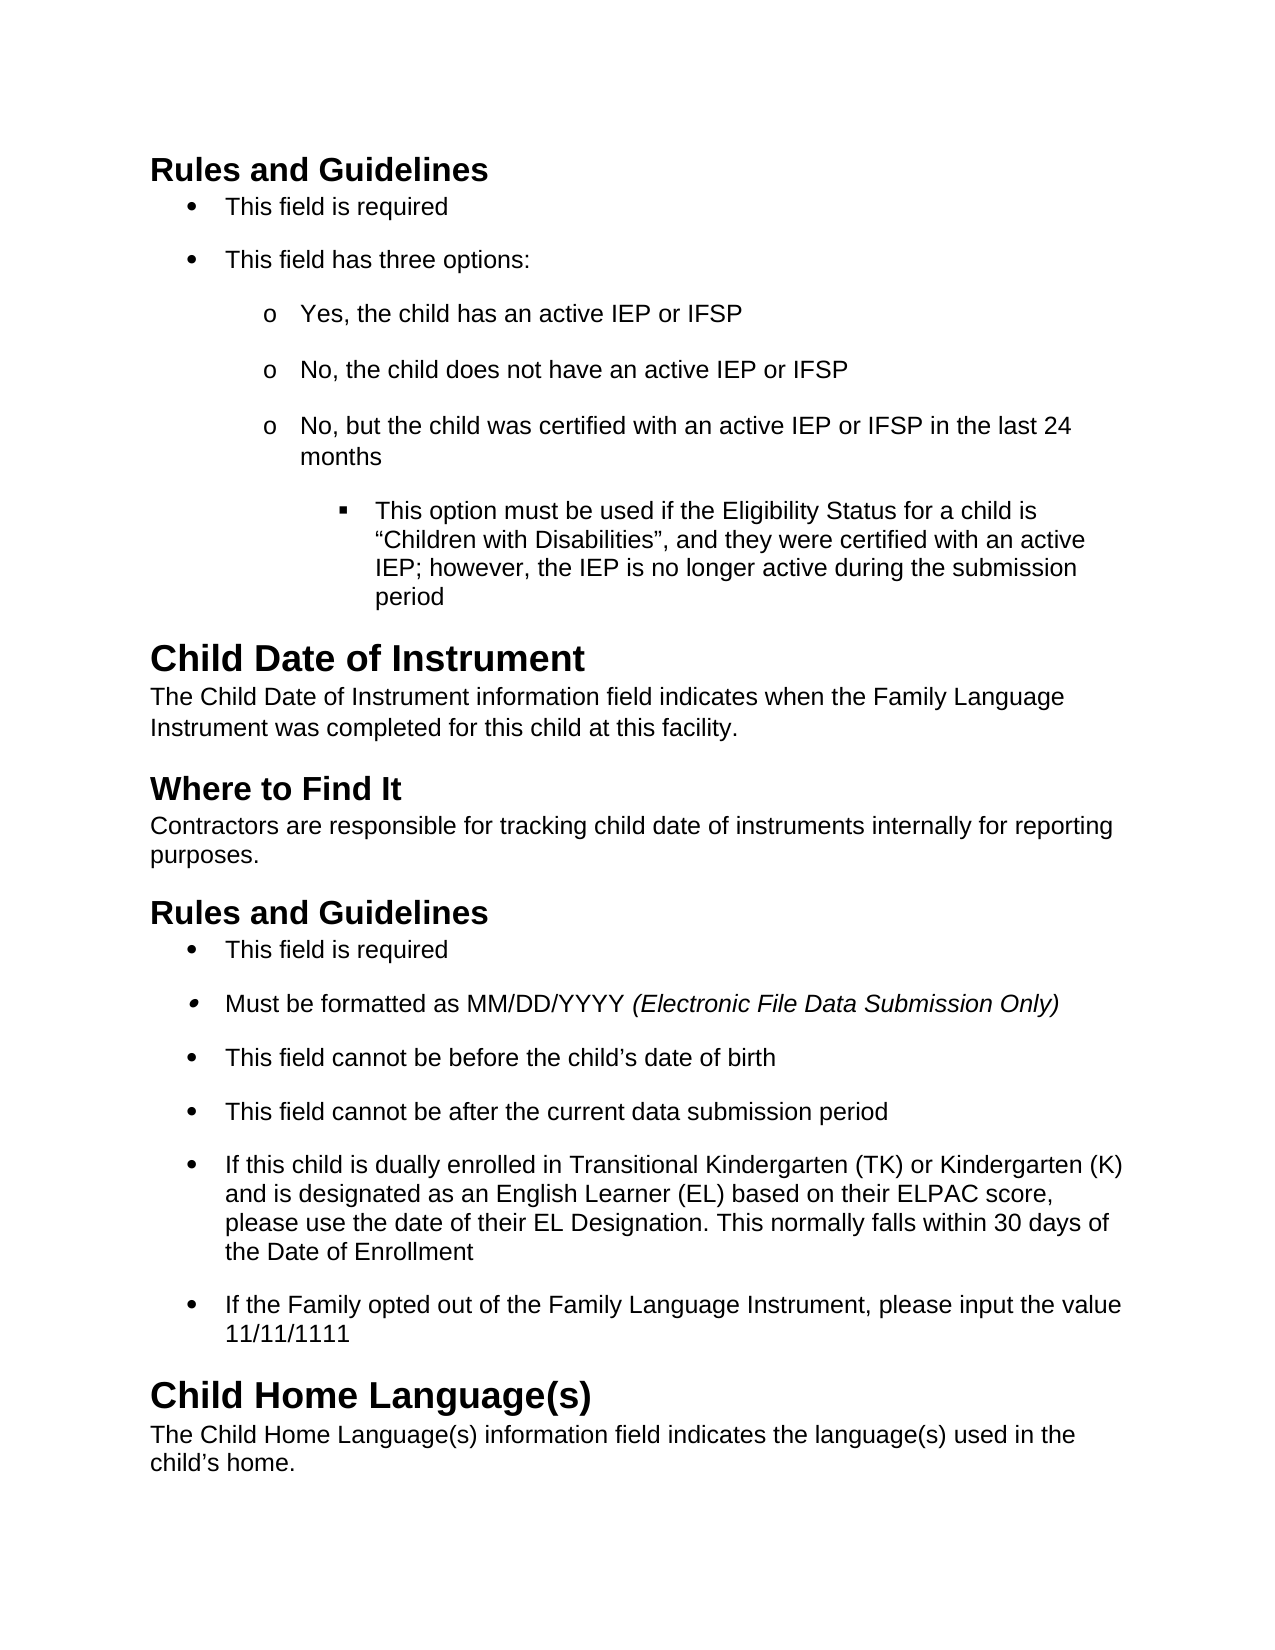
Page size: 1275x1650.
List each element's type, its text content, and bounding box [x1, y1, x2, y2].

list Must be formatted as MM/DD/YYYY (Electronic File Data Submission Only) [187, 989, 1125, 1018]
subtitle Rules and Guidelines [150, 150, 1125, 188]
list If this child is dually enrolled in Transitional Kindergarten (TK) or Kindergarten (K) and is designated as an English Learner (EL) based on their ELPAC score, please use the date of their EL Designation. This normally falls within 30 days of the Date of Enrollment [187, 1150, 1125, 1265]
list Yes, the child has an active IEP or IFSP [262, 299, 1125, 330]
list No, the child does not have an active IEP or IFSP [262, 355, 1125, 386]
text Contractors are responsible for tracking child date of instruments internally for reporting purposes. [150, 811, 1125, 868]
list This field is required [187, 191, 1125, 220]
list This field cannot be after the current data submission period [187, 1096, 1125, 1125]
list No, but the child was certified with an active IEP or IFSP in the last 24 months [262, 411, 1125, 471]
subtitle Rules and Guidelines [150, 893, 1125, 932]
list The Child Home Language(s) information field indicates the language(s) used in the child’s home. [150, 1419, 1125, 1477]
subtitle Child Date of Instrument [150, 636, 1125, 679]
list This field cannot be before the child’s date of birth [187, 1043, 1125, 1071]
list This field has three options: [187, 245, 1125, 274]
subtitle Child Home Language(s) [150, 1373, 1125, 1416]
list If the Family opted out of the Family Language Instrument, please input the value 11/11/1111 [187, 1290, 1125, 1348]
list This option must be used if the Eligibility Status for a child is “Children with Disabilities”, and they were certified with an active IEP; however, the IEP is no longer active during the submission period [337, 496, 1125, 611]
subtitle Where to Find It [150, 769, 1125, 808]
text The Child Date of Instrument information field indicates when the Family Language Instrument was completed for this child at this facility. [150, 682, 1125, 742]
list This field is required [187, 935, 1125, 964]
